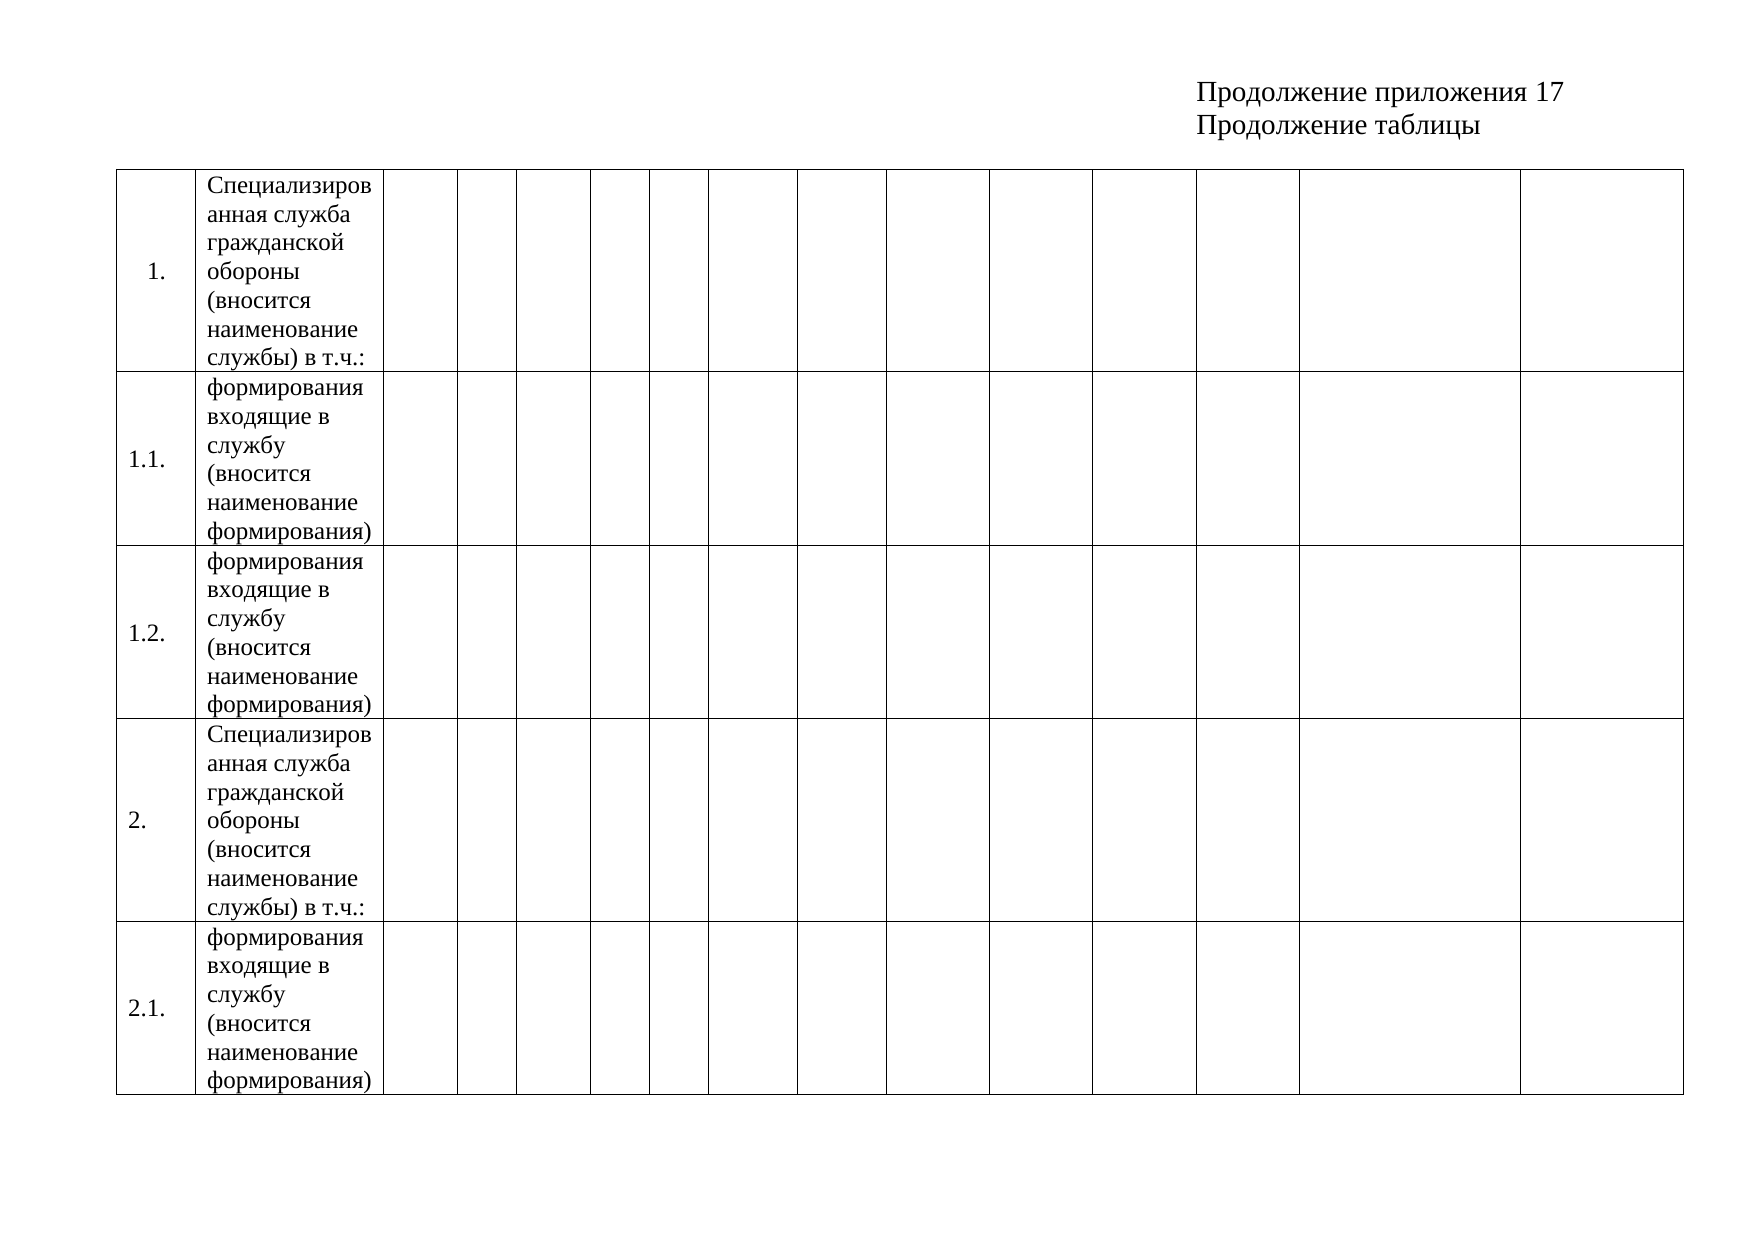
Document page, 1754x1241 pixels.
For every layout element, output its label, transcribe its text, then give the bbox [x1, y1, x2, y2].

table_cell [591, 372, 649, 545]
table_cell [1093, 546, 1196, 718]
table_cell [1300, 719, 1520, 921]
table_cell [650, 546, 708, 718]
text Продолжение приложения 17 [1196, 74, 1636, 107]
table_cell [709, 922, 797, 1094]
table_cell [990, 546, 1092, 718]
table_cell [1093, 719, 1196, 921]
table_cell [1197, 922, 1299, 1094]
table_header [1521, 170, 1683, 371]
table_cell [458, 372, 516, 545]
table_header [709, 170, 797, 371]
table_cell [990, 719, 1092, 921]
table_cell 2. [117, 719, 195, 921]
table_cell [1093, 372, 1196, 545]
table_cell [1300, 372, 1520, 545]
table_cell [384, 922, 457, 1094]
table_header [1197, 170, 1299, 371]
table_cell [798, 372, 886, 545]
table_cell [517, 372, 590, 545]
table_cell [887, 372, 989, 545]
table_cell [517, 719, 590, 921]
table_header [1093, 170, 1196, 371]
table_cell [709, 372, 797, 545]
table_header [517, 170, 590, 371]
table_cell [591, 546, 649, 718]
table_header [990, 170, 1092, 371]
table_header [458, 170, 516, 371]
table_header 1. [117, 170, 195, 371]
table_cell [1521, 922, 1683, 1094]
table_cell 1.2. [117, 546, 195, 718]
table_cell [384, 546, 457, 718]
table_cell [1197, 719, 1299, 921]
table_header [798, 170, 886, 371]
table_cell [458, 922, 516, 1094]
table_cell [798, 719, 886, 921]
table_cell [1093, 922, 1196, 1094]
table_cell [458, 546, 516, 718]
table_cell [650, 922, 708, 1094]
table_cell [990, 372, 1092, 545]
table_cell 1.1. [117, 372, 195, 545]
table_cell [990, 922, 1092, 1094]
table_cell [887, 719, 989, 921]
table_cell [1300, 922, 1520, 1094]
table_cell [517, 922, 590, 1094]
table_header [591, 170, 649, 371]
table_cell Специализированная служба гражданской обороны (вносится наименование службы) в т.ч.: [196, 719, 383, 921]
table_cell [887, 922, 989, 1094]
table_cell формирования входящие в службу (вносится наименование формирования) [196, 546, 383, 718]
table_cell [709, 546, 797, 718]
table_cell [458, 719, 516, 921]
table_cell [1300, 546, 1520, 718]
table_cell [798, 546, 886, 718]
table_cell [1197, 372, 1299, 545]
table_cell [887, 546, 989, 718]
table_cell формирования входящие в службу (вносится наименование формирования) [196, 922, 383, 1094]
table_cell [591, 922, 649, 1094]
table_cell 2.1. [117, 922, 195, 1094]
table_header [650, 170, 708, 371]
table_cell [650, 719, 708, 921]
table_cell [1521, 546, 1683, 718]
table_cell [384, 719, 457, 921]
table_header [1300, 170, 1520, 371]
table_cell [384, 372, 457, 545]
table_cell [798, 922, 886, 1094]
table_header [887, 170, 989, 371]
table_header Специализированная служба гражданской обороны (вносится наименование службы) в т.ч.: [196, 170, 383, 371]
text Продолжение таблицы [1196, 107, 1636, 141]
table_cell формирования входящие в службу (вносится наименование формирования) [196, 372, 383, 545]
table_cell [1521, 719, 1683, 921]
table_header [384, 170, 457, 371]
table_cell [1197, 546, 1299, 718]
table_cell [709, 719, 797, 921]
table_cell [650, 372, 708, 545]
table_cell [1521, 372, 1683, 545]
table_cell [517, 546, 590, 718]
table_cell [591, 719, 649, 921]
